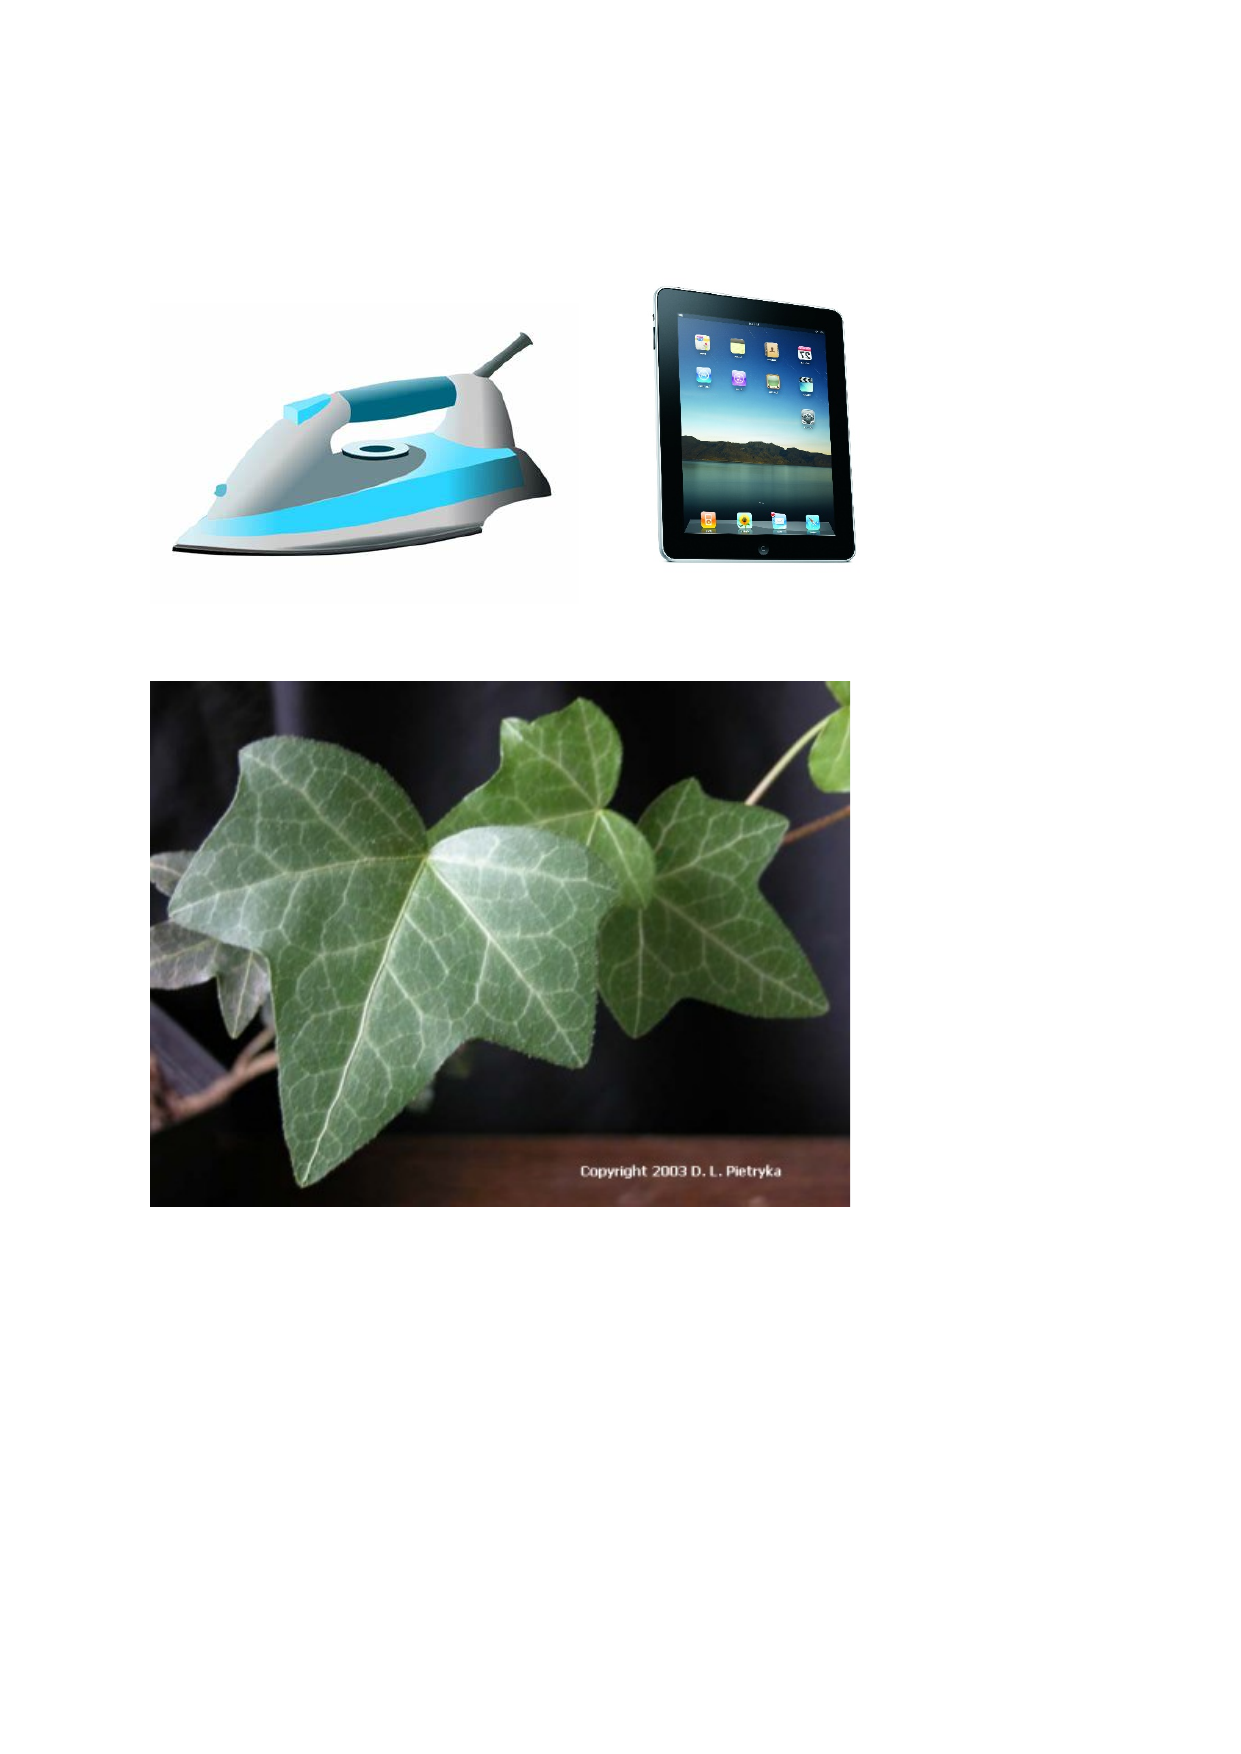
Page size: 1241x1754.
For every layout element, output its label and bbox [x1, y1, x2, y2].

picture [150, 256, 926, 604]
picture [150, 681, 851, 1207]
